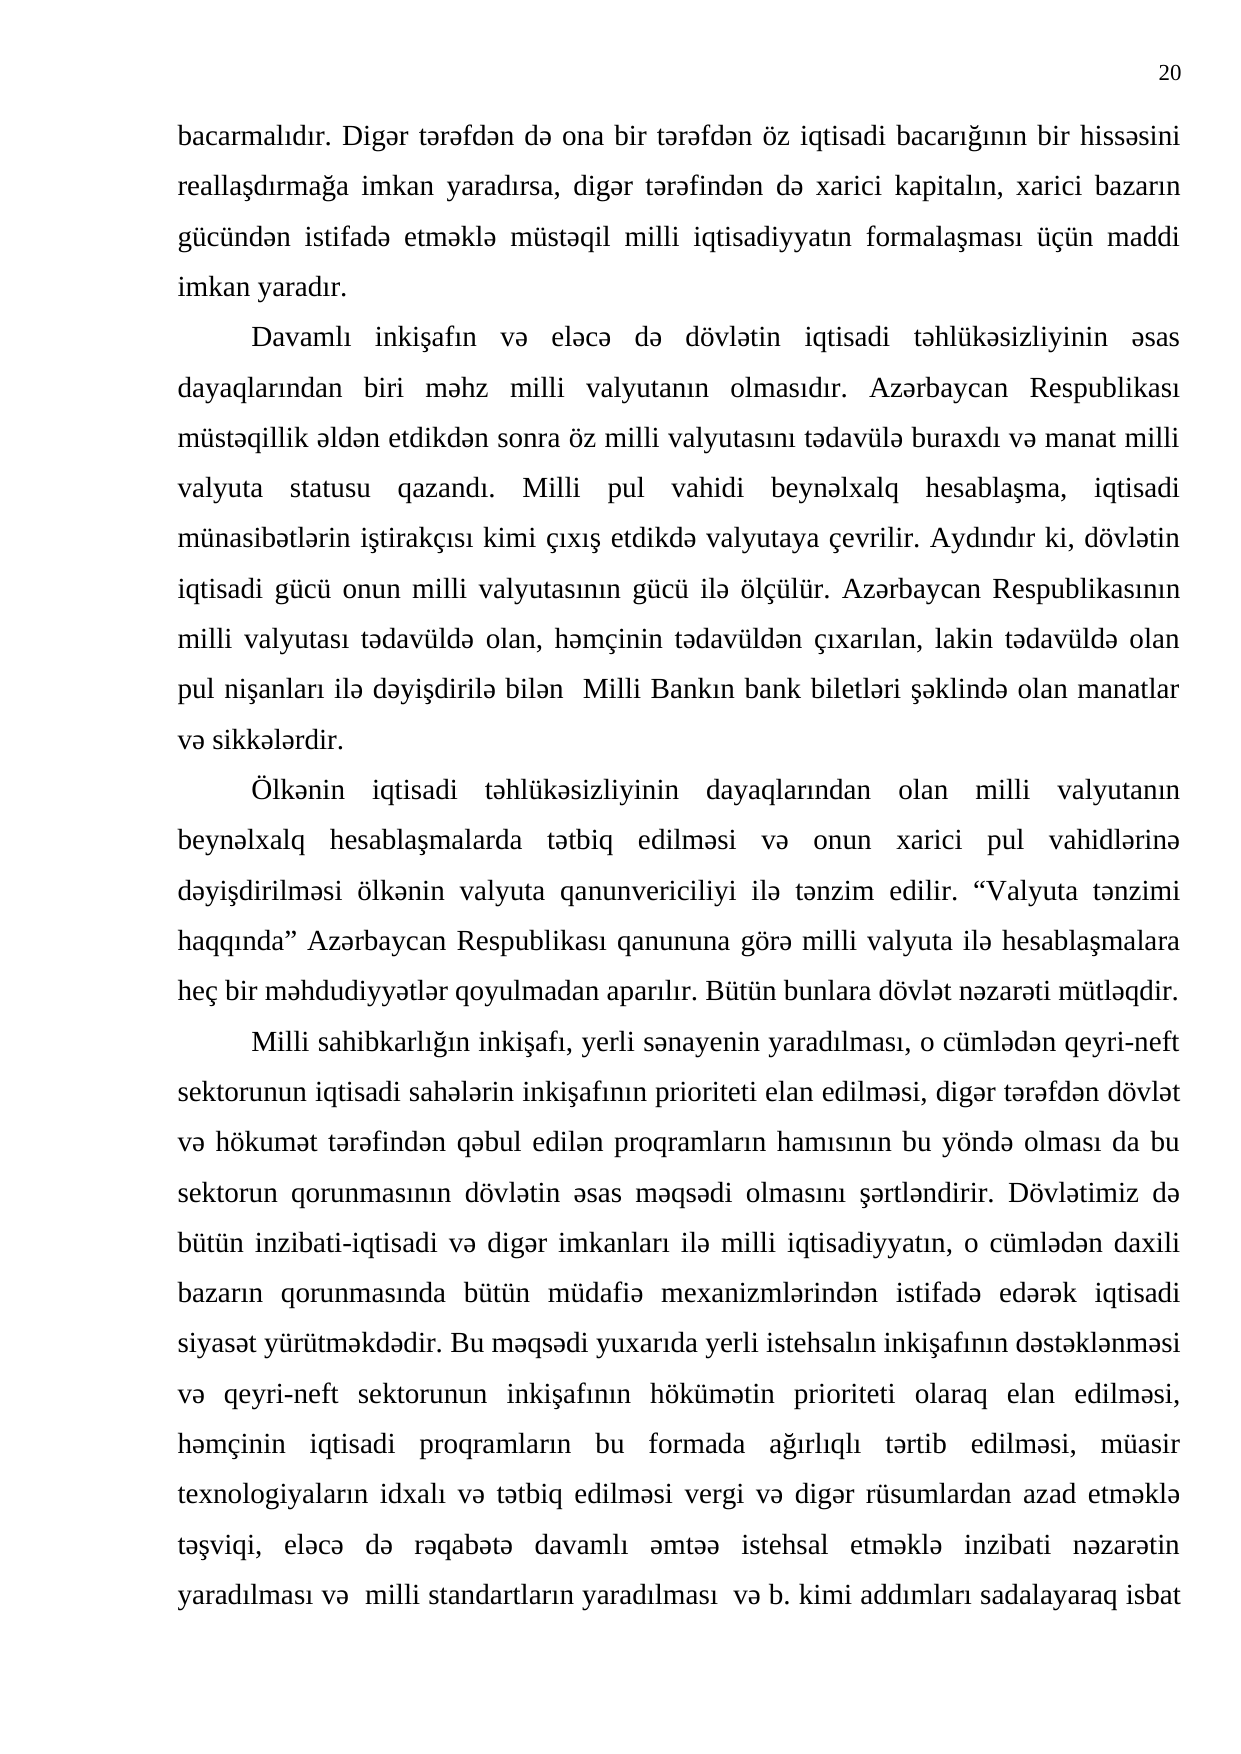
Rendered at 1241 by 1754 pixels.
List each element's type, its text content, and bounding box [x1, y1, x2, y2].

text Ölkənin iqtisadi təhlükəsizliyinin dayaqlarından olan milli valyutanın beynəlxalq hesablaşmalarda tətbiq edilməsi və onun xarici pul vahidlərinə dəyişdirilməsi ölkənin valyuta qanunvericiliyi ilə tənzim edilir. “Valyuta tənzimi haqqında” Azərbaycan Respublikası qanununa görə milli valyuta ilə hesablaşmalara heç bir məhdudiyyətlər qoyulmadan aparılır. Bütün bunlara dövlət nəzarəti mütləqdir. [177, 772, 1181, 1007]
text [177, 118, 1181, 303]
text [177, 1024, 1181, 1611]
text Davamlı inkişafın və eləcə də dövlətin iqtisadi təhlükəsizliyinin əsas dayaqlarından biri məhz milli valyutanın olmasıdır. Azərbaycan Respublikası müstəqillik əldən etdikdən sonra öz milli valyutasını tədavülə buraxdı və manat milli valyuta statusu qazandı. Milli pul vahidi beynəlxalq hesablaşma, iqtisadi münasibətlərin iştirakçısı kimi çıxış etdikdə valyutaya çevrilir. Aydındır ki, dövlətin iqtisadi gücü onun milli valyutasının gücü ilə ölçülür. Azərbaycan Respublikasının milli valyutası tədavüldə olan, həmçinin tədavüldən çıxarılan, lakin tədavüldə olan pul nişanları ilə dəyişdirilə bilən Milli Bankın bank biletləri şəklində olan manatlar və sikkələrdir. [177, 319, 1181, 755]
